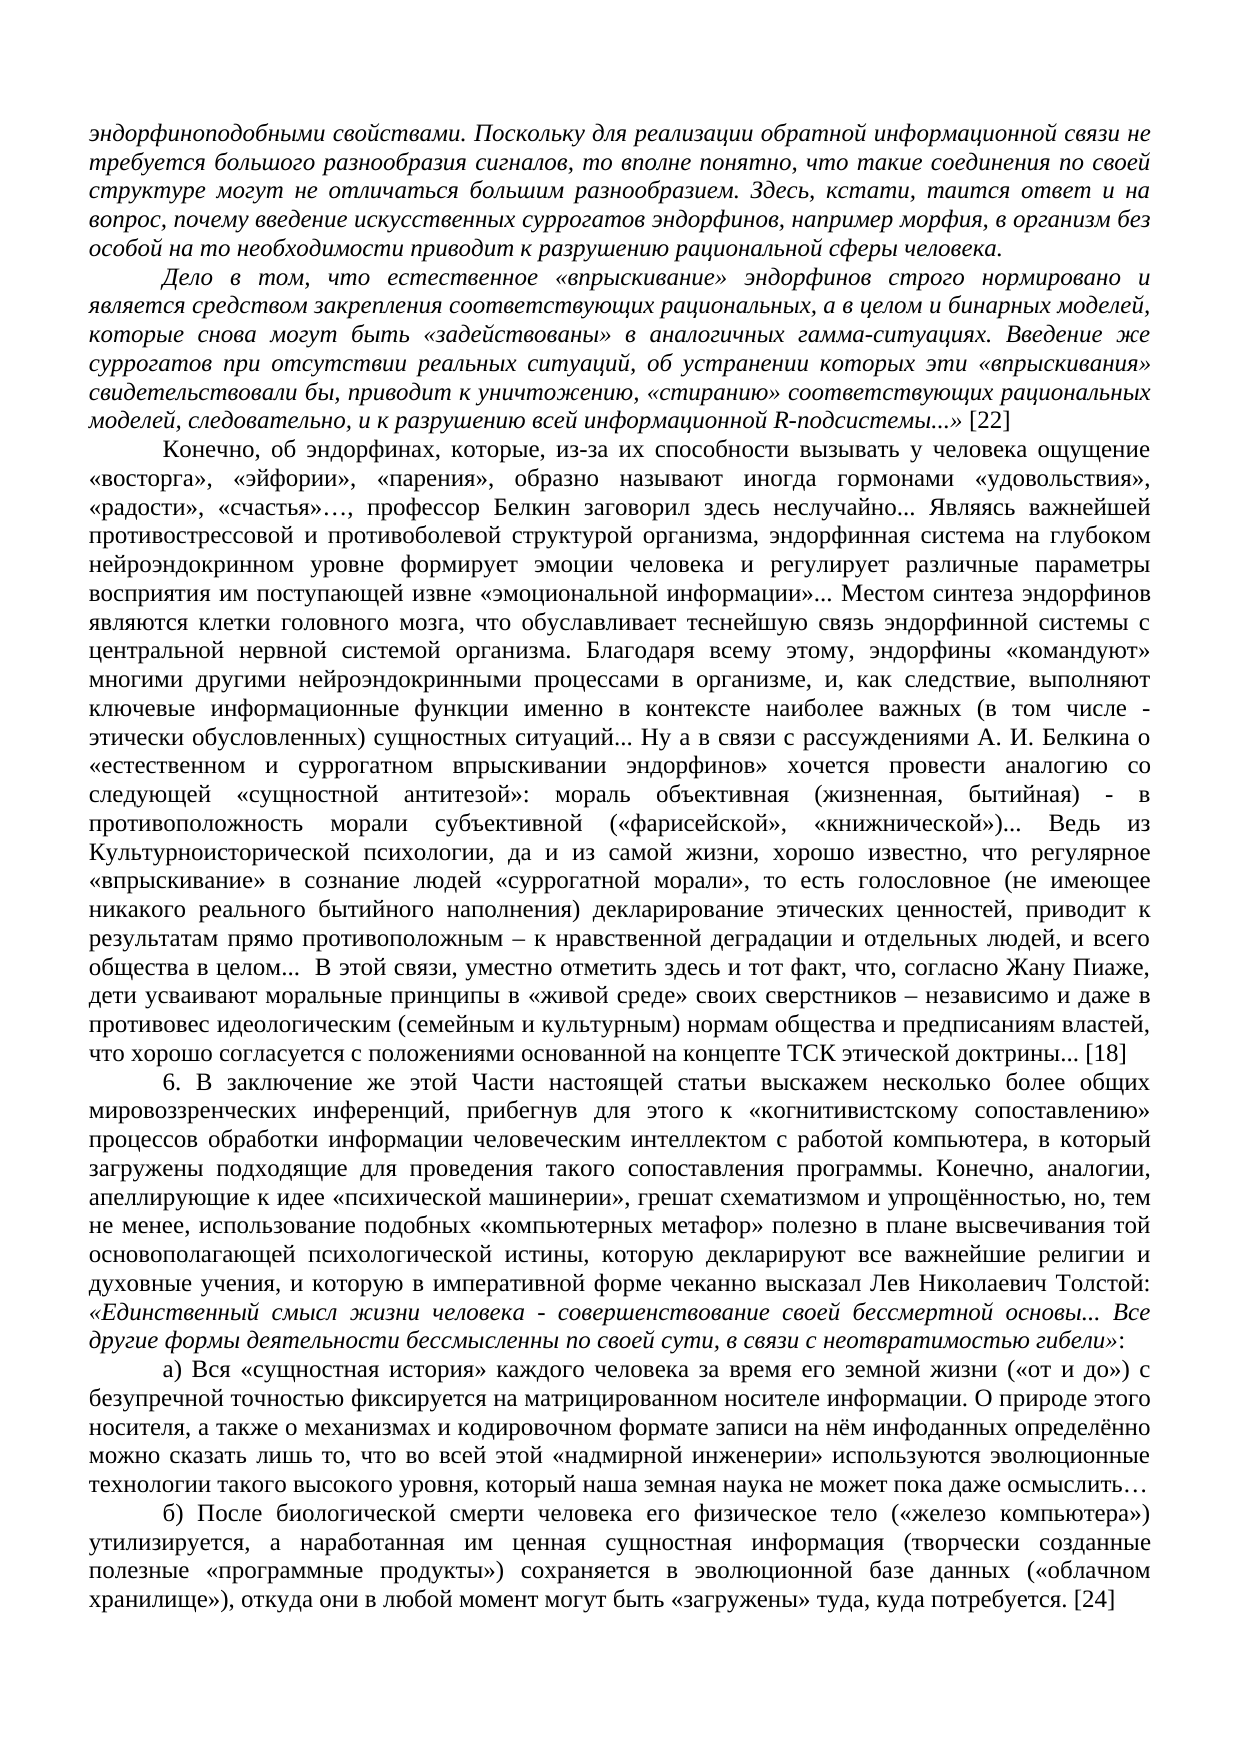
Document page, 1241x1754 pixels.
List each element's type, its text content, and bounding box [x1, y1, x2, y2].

text б) После биологической смерти человека его физическое тело («железо компьютера») утилизируется, а наработанная им ценная сущностная информация (творчески созданные полезные «программные продукты») сохраняется в эволюционной базе данных («облачном хранилище»), откуда они в любой момент могут быть «загружены» туда, куда потребуется. [24] [89, 1498, 1152, 1613]
text Конечно, об эндорфинах, которые, из-за их способности вызывать у человека ощущение «восторга», «эйфории», «парения», образно называют иногда гормонами «удовольствия», «радости», «счастья»…, профессор Белкин заговорил здесь неслучайно... Являясь важнейшей противострессовой и противоболевой структурой организма, эндорфинная система на глубоком нейроэндокринном уровне формирует эмоции человека и регулирует различные параметры восприятия им поступающей извне «эмоциональной информации»... Местом синтеза эндорфинов являются клетки головного мозга, что обуславливает теснейшую связь эндорфинной системы с центральной нервной системой организма. Благодаря всему этому, эндорфины «командуют» многими другими нейроэндокринными процессами в организме, и, как следствие, выполняют ключевые информационные функции именно в контексте наиболее важных (в том числе - этически обусловленных) сущностных ситуаций... Ну а в связи с рассуждениями А. И. Белкина о «естественном и суррогатном впрыскивании эндорфинов» хочется провести аналогию со следующей «сущностной антитезой»: мораль объективная (жизненная, бытийная) - в противоположность морали субъективной («фарисейской», «книжнической»)... Ведь из Культурноисторической психологии, да и из самой жизни, хорошо известно, что регулярное «впрыскивание» в сознание людей «суррогатной морали», то есть голословное (не имеющее никакого реального бытийного наполнения) декларирование этических ценностей, приводит к результатам прямо противоположным – к нравственной деградации и отдельных людей, и всего общества в целом... В этой связи, уместно отметить здесь и тот факт, что, согласно Жану Пиаже, дети усваивают моральные принципы в «живой среде» своих сверстников – независимо и даже в противовес идеологическим (семейным и культурным) нормам общества и предписаниям властей, что хорошо согласуется с положениями основанной на концепте ТСК этической доктрины... [18] [89, 434, 1152, 1067]
text 6. В заключение же этой Части настоящей статьи выскажем несколько более общих мировоззренческих инференций, прибегнув для этого к «когнитивистскому сопоставлению» процессов обработки информации человеческим интеллектом с работой компьютера, в который загружены подходящие для проведения такого сопоставления программы. Конечно, аналогии, апеллирующие к идее «психической машинерии», грешат схематизмом и упрощённостью, но, тем не менее, использование подобных «компьютерных метафор» полезно в плане высвечивания той основополагающей психологической истины, которую декларируют все важнейшие религии и духовные учения, и которую в императивной форме чеканно высказал Лев Николаевич Толстой: «Единственный смысл жизни человека - совершенствование своей бессмертной основы... Все другие формы деятельности бессмысленны по своей сути, в связи с неотвратимостью гибели»: [89, 1067, 1152, 1354]
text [89, 118, 1152, 262]
text Дело в том, что естественное «впрыскивание» эндорфинов строго нормировано и является средством закрепления соответствующих рациональных, а в целом и бинарных моделей, которые снова могут быть «задействованы» в аналогичных гамма-ситуациях. Введение же суррогатов при отсутствии реальных ситуаций, об устранении которых эти «впрыскивания» свидетельствовали бы, приводит к уничтожению, «стиранию» соответствующих рациональных моделей, следовательно, и к разрушению всей информационной R-подсистемы...» [22] [89, 262, 1152, 434]
text а) Вся «сущностная история» каждого человека за время его земной жизни («от и до») с безупречной точностью фиксируется на матрицированном носителе информации. О природе этого носителя, а также о механизмах и кодировочном формате записи на нём инфоданных определённо можно сказать лишь то, что во всей этой «надмирной инженерии» используются эволюционные технологии такого высокого уровня, который наша земная наука не может пока даже осмыслить… [89, 1354, 1152, 1498]
